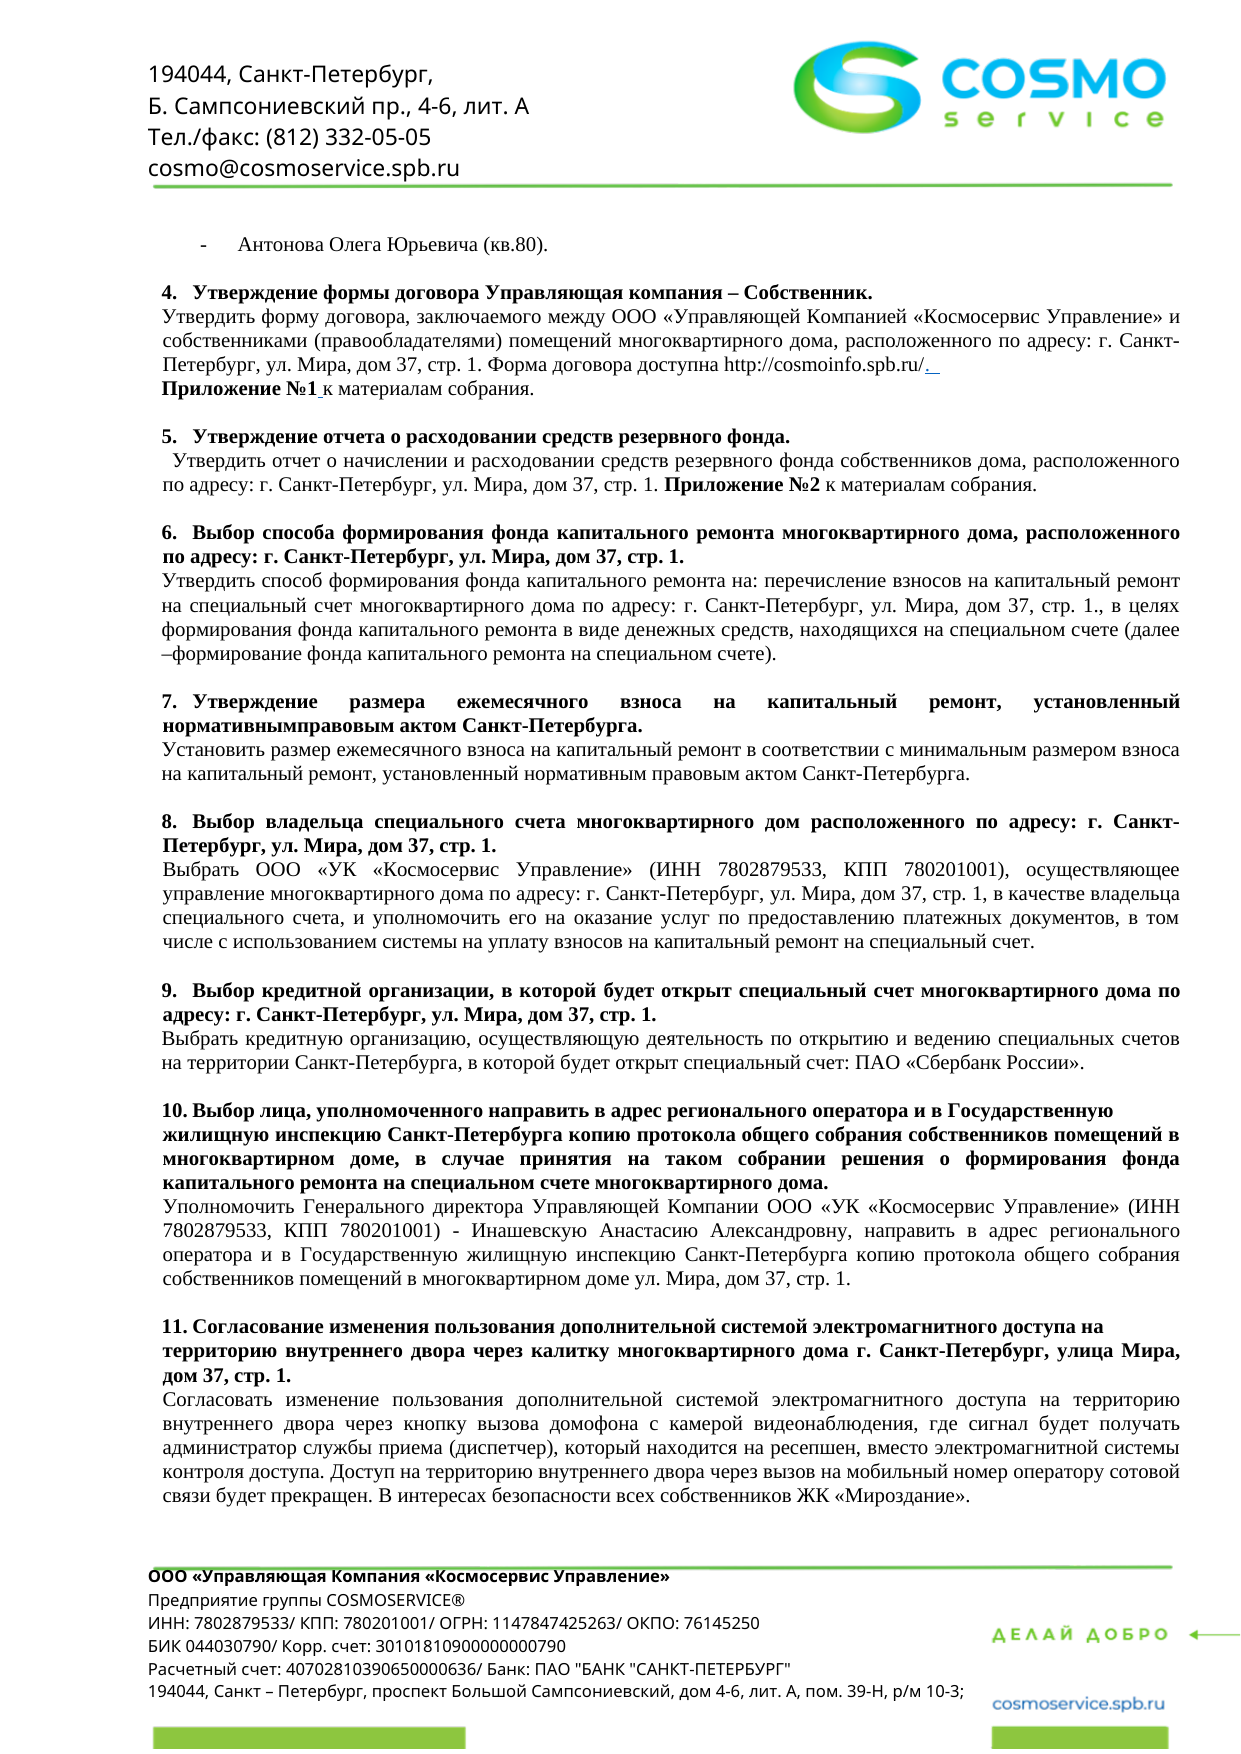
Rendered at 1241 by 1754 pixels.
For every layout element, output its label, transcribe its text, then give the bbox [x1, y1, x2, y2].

list Выбрать ООО «УК «Космосервис Управление» (ИНН 7802879533, КПП 780201001), осуществляющее управление многоквартирного дома по адресу: г. Санкт-Петербург, ул. Мира, дом 37, стр. 1, в качестве владельца специального счета, и уполномочить его на оказание услуг по предоставлению платежных документов, в том числе с использованием системы на уплату взносов на капитальный ремонт на специальный счет. [162, 857, 1181, 953]
list Утверждение отчета о расходовании средств резервного фонда. [161, 424, 1181, 448]
list Утвердить отчет о начислении и расходовании средств резервного фонда собственников дома, расположенного по адресу: г. Санкт-Петербург, ул. Мира, дом 37, стр. 1. Приложение №2 к материалам собрания. [102, 448, 1181, 496]
picture [34, 0, 1241, 1749]
list Выбор кредитной организации, в которой будет открыт специальный счет многоквартирного дома по адресу: г. Санкт-Петербург, ул. Мира, дом 37, стр. 1. [161, 977, 1181, 1026]
list Утвердить форму договора, заключаемого между ООО «Управляющей Компанией «Космосервис Управление» и собственниками (правообладателями) помещений многоквартирного дома, расположенного по адресу: г. Санкт-Петербург, ул. Мира, дом 37, стр. 1. Форма договора доступна http://cosmoinfo.spb.ru/. [161, 304, 1181, 376]
list Выбор способа формирования фонда капитального ремонта многоквартирного дома, расположенного по адресу: г. Санкт-Петербург, ул. Мира, дом 37, стр. 1. [161, 520, 1181, 568]
list Согласование изменения пользования дополнительной системой электромагнитного доступа на [161, 1314, 1181, 1338]
text Установить размер ежемесячного взноса на капитальный ремонт в соответствии с минимальным размером взноса на капитальный ремонт, установленный нормативным правовым актом Санкт-Петербурга. [161, 737, 1181, 785]
list Приложение №1 к материалам собрания. [161, 376, 1181, 400]
list территорию внутреннего двора через калитку многоквартирного дома г. Санкт-Петербург, улица Мира, дом 37, стр. 1. [162, 1338, 1181, 1387]
list Согласовать изменение пользования дополнительной системой электромагнитного доступа на территорию внутреннего двора через кнопку вызова домофона с камерой видеонаблюдения, где сигнал будет получать администратор службы приема (диспетчер), который находится на ресепшен, вместо электромагнитной системы контроля доступа. Доступ на территорию внутреннего двора через вызов на мобильный номер оператору сотовой связи будет прекращен. В интересах безопасности всех собственников ЖК «Мироздание». [162, 1387, 1181, 1507]
list Выбор владельца специального счета многоквартирного дом расположенного по адресу: г. Санкт-Петербург, ул. Мира, дом 37, стр. 1. [161, 809, 1181, 857]
list Утверждение формы договора Управляющая компания – Собственник. [161, 280, 1181, 304]
list Выбор лица, уполномоченного направить в адрес регионального оператора и в Государственную [161, 1098, 1181, 1122]
list Уполномочить Генерального директора Управляющей Компании ООО «УК «Космосервис Управление» (ИНН 7802879533, КПП 780201001) - Инашевскую Анастасию Александровну, направить в адрес регионального оператора и в Государственную жилищную инспекцию Санкт-Петербурга копию протокола общего собрания собственников помещений в многоквартирном доме ул. Мира, дом 37, стр. 1. [162, 1194, 1181, 1290]
text Выбрать кредитную организацию, осуществляющую деятельность по открытию и ведению специальных счетов на территории Санкт-Петербурга, в которой будет открыт специальный счет: ПАО «Сбербанк России». [161, 1026, 1181, 1074]
list жилищную инспекцию Санкт-Петербурга копию протокола общего собрания собственников помещений в многоквартирном доме, в случае принятия на таком собрании решения о формирования фонда капитального ремонта на специальном счете многоквартирного дома. [162, 1122, 1181, 1194]
list Антонова Олега Юрьевича (кв.80). [200, 232, 1181, 256]
list Утверждение размера ежемесячного взноса на капитальный ремонт, установленный нормативнымправовым актом Санкт-Петербурга. [161, 689, 1181, 737]
text Утвердить способ формирования фонда капитального ремонта на: перечисление взносов на капитальный ремонт на специальный счет многоквартирного дома по адресу: г. Санкт-Петербург, ул. Мира, дом 37, стр. 1., в целях формирования фонда капитального ремонта в виде денежных средств, находящихся на специальном счете (далее –формирование фонда капитального ремонта на специальном счете). [161, 568, 1181, 665]
